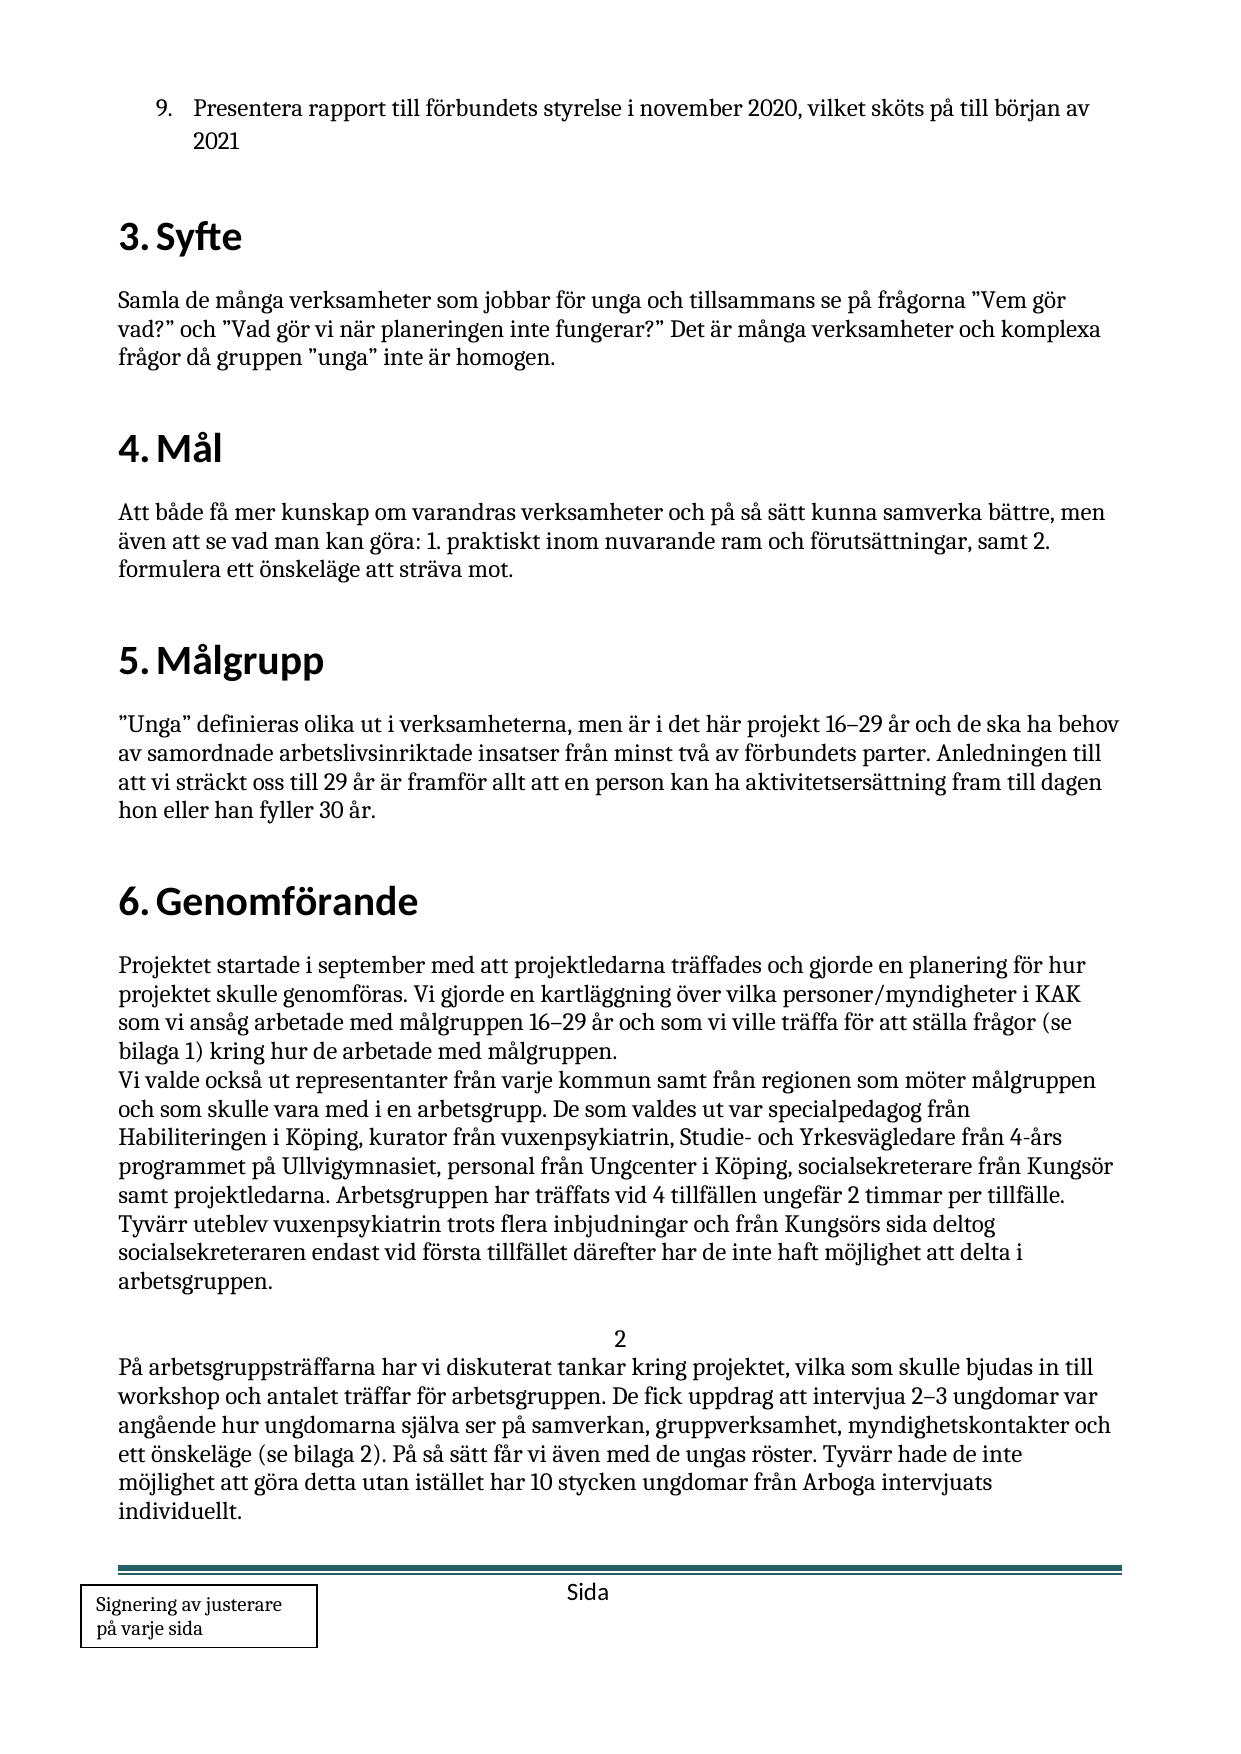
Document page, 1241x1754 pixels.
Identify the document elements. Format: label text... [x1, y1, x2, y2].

subtitle Målgrupp [118, 634, 1122, 685]
list Presentera rapport till förbundets styrelse i november 2020, vilket sköts på till början av 2021 [156, 94, 1122, 156]
subtitle Syfte [118, 210, 1122, 261]
text På arbetsgruppsträffarna har vi diskuterat tankar kring projektet, vilka som skulle bjudas in till workshop och antalet träffar för arbetsgruppen. De fick uppdrag att intervjua 2–3 ungdomar var angående hur ungdomarna själva ser på samverkan, gruppverksamhet, myndighetskontakter och ett önskeläge (se bilaga 2). På så sätt får vi även med de ungas röster. Tyvärr hade de inte möjlighet att göra detta utan istället har 10 stycken ungdomar från Arboga intervjuats individuellt. [118, 1353, 1122, 1526]
text Vi valde också ut representanter från varje kommun samt från regionen som möter målgruppen och som skulle vara med i en arbetsgrupp. De som valdes ut var specialpedagog från Habiliteringen i Köping, kurator från vuxenpsykiatrin, Studie- och Yrkesvägledare från 4-års programmet på Ullvigymnasiet, personal från Ungcenter i Köping, socialsekreterare från Kungsör samt projektledarna. Arbetsgruppen har träffats vid 4 tillfällen ungefär 2 timmar per tillfälle. Tyvärr uteblev vuxenpsykiatrin trots flera inbjudningar och från Kungsörs sida deltog socialsekreteraren endast vid första tillfället därefter har de inte haft möjlighet att delta i arbetsgruppen. [118, 1066, 1122, 1296]
text Projektet startade i september med att projektledarna träffades och gjorde en planering för hur projektet skulle genomföras. Vi gjorde en kartläggning över vilka personer/myndigheter i KAK som vi ansåg arbetade med målgruppen 16–29 år och som vi ville träffa för att ställa frågor (se bilaga 1) kring hur de arbetade med målgruppen. [118, 951, 1122, 1066]
text 2 [118, 1324, 1122, 1353]
text ”Unga” definieras olika ut i verksamheterna, men är i det här projekt 16–29 år och de ska ha behov av samordnade arbetslivsinriktade insatser från minst två av förbundets parter. Anledningen till att vi sträckt oss till 29 år är framför allt att en person kan ha aktivitetsersättning fram till dagen hon eller han fyller 30 år. [118, 710, 1122, 825]
text Samla de många verksamheter som jobbar för unga och tillsammans se på frågorna ”Vem gör vad?” och ”Vad gör vi när planeringen inte fungerar?” Det är många verksamheter och komplexa frågor då gruppen ”unga” inte är homogen. [118, 286, 1122, 372]
text Att både få mer kunskap om varandras verksamheter och på så sätt kunna samverka bättre, men även att se vad man kan göra: 1. praktiskt inom nuvarande ram och förutsättningar, samt 2. formulera ett önskeläge att sträva mot. [118, 498, 1122, 584]
subtitle Genomförande [118, 875, 1122, 926]
subtitle Mål [118, 422, 1122, 473]
